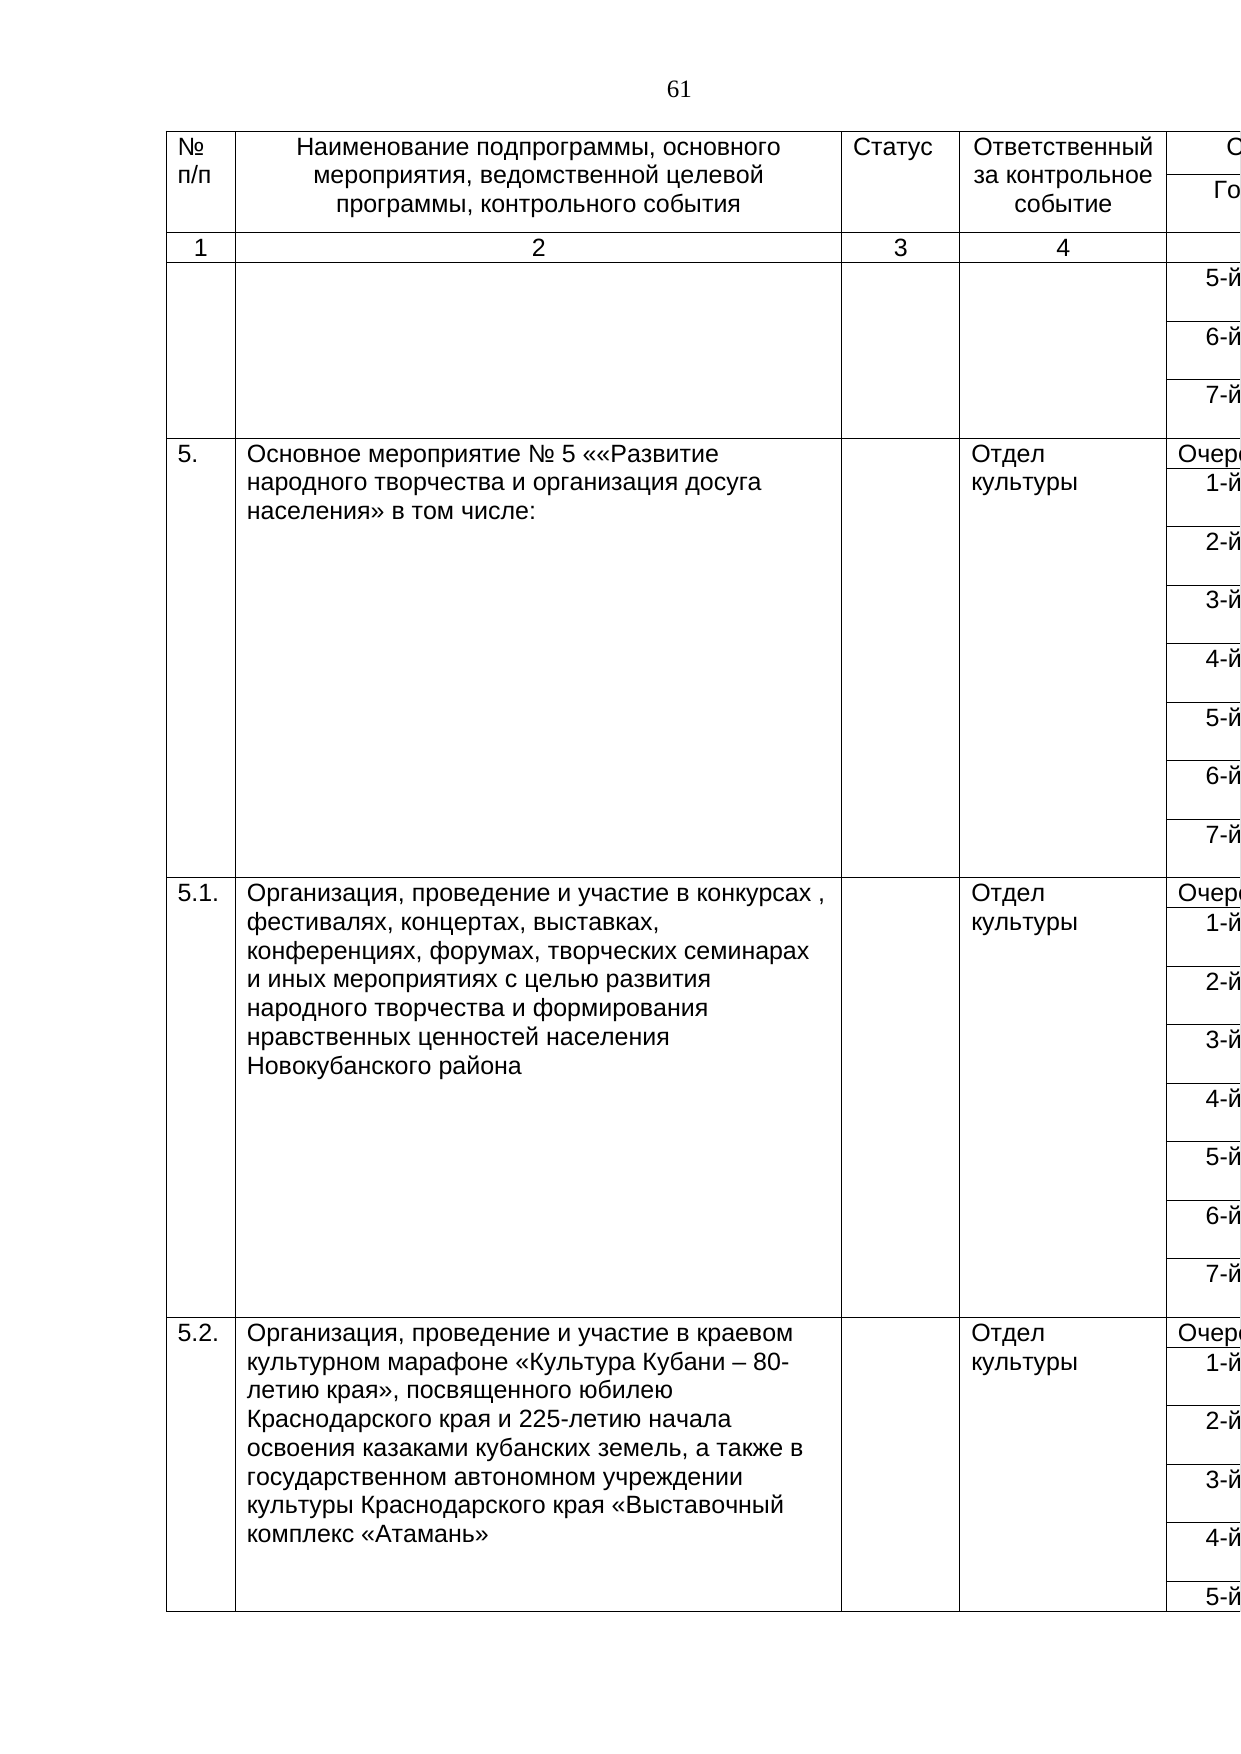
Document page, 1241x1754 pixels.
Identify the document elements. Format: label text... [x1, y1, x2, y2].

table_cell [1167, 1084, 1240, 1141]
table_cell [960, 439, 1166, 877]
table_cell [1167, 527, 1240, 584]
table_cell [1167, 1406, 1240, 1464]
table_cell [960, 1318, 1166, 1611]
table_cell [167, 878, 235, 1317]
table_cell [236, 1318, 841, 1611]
table_cell 3 [842, 233, 959, 262]
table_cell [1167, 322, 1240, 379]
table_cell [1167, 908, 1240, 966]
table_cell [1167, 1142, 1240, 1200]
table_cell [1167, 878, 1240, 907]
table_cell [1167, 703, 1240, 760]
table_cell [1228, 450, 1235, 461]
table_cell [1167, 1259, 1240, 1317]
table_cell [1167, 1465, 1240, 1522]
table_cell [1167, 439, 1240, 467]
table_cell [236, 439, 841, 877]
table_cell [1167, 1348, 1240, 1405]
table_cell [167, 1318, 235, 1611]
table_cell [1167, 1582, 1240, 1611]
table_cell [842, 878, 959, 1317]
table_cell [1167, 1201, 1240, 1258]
table_header Наименование подпрограммы, основного мероприятия, ведомственной целевой программы, контрольного события [236, 132, 841, 232]
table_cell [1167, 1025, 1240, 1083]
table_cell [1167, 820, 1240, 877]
table_cell 4 [960, 233, 1166, 262]
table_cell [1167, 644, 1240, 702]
table_header Статус [842, 132, 959, 232]
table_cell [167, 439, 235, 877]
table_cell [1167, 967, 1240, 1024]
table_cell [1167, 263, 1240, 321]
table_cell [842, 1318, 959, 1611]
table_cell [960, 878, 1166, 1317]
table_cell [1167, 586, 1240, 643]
table_cell 2 [236, 233, 841, 262]
table_cell Год реализации [1167, 175, 1240, 232]
table_cell 1 [167, 233, 235, 262]
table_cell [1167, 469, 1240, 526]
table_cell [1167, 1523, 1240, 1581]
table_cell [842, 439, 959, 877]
table_header Ответственный за контрольное событие [960, 132, 1166, 232]
table_cell 5 [1167, 233, 1240, 262]
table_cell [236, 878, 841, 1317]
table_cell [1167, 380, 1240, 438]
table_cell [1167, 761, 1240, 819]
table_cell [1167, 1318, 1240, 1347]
table_header № п/п [167, 132, 235, 232]
table_header Срок наступления контрольного события [1167, 132, 1240, 174]
